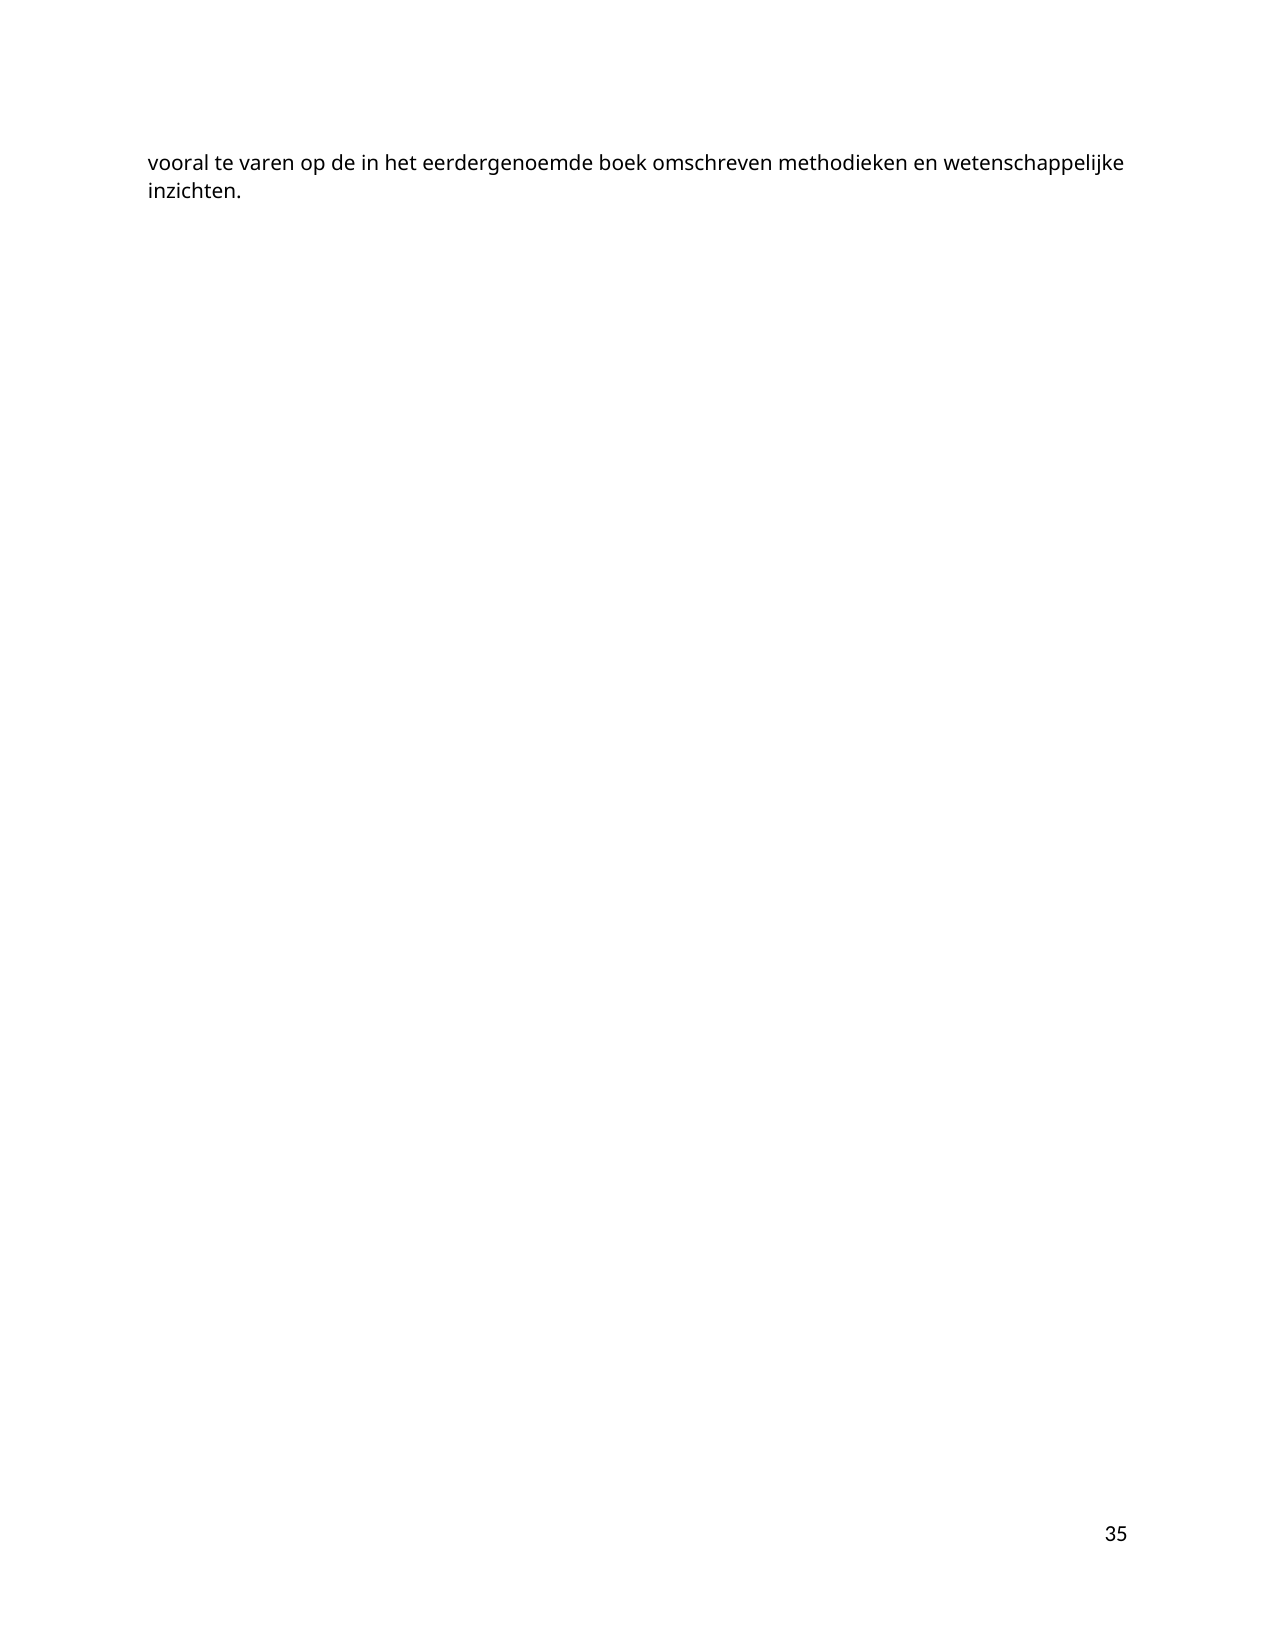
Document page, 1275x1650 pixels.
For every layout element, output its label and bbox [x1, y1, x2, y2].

text [148, 148, 1127, 204]
